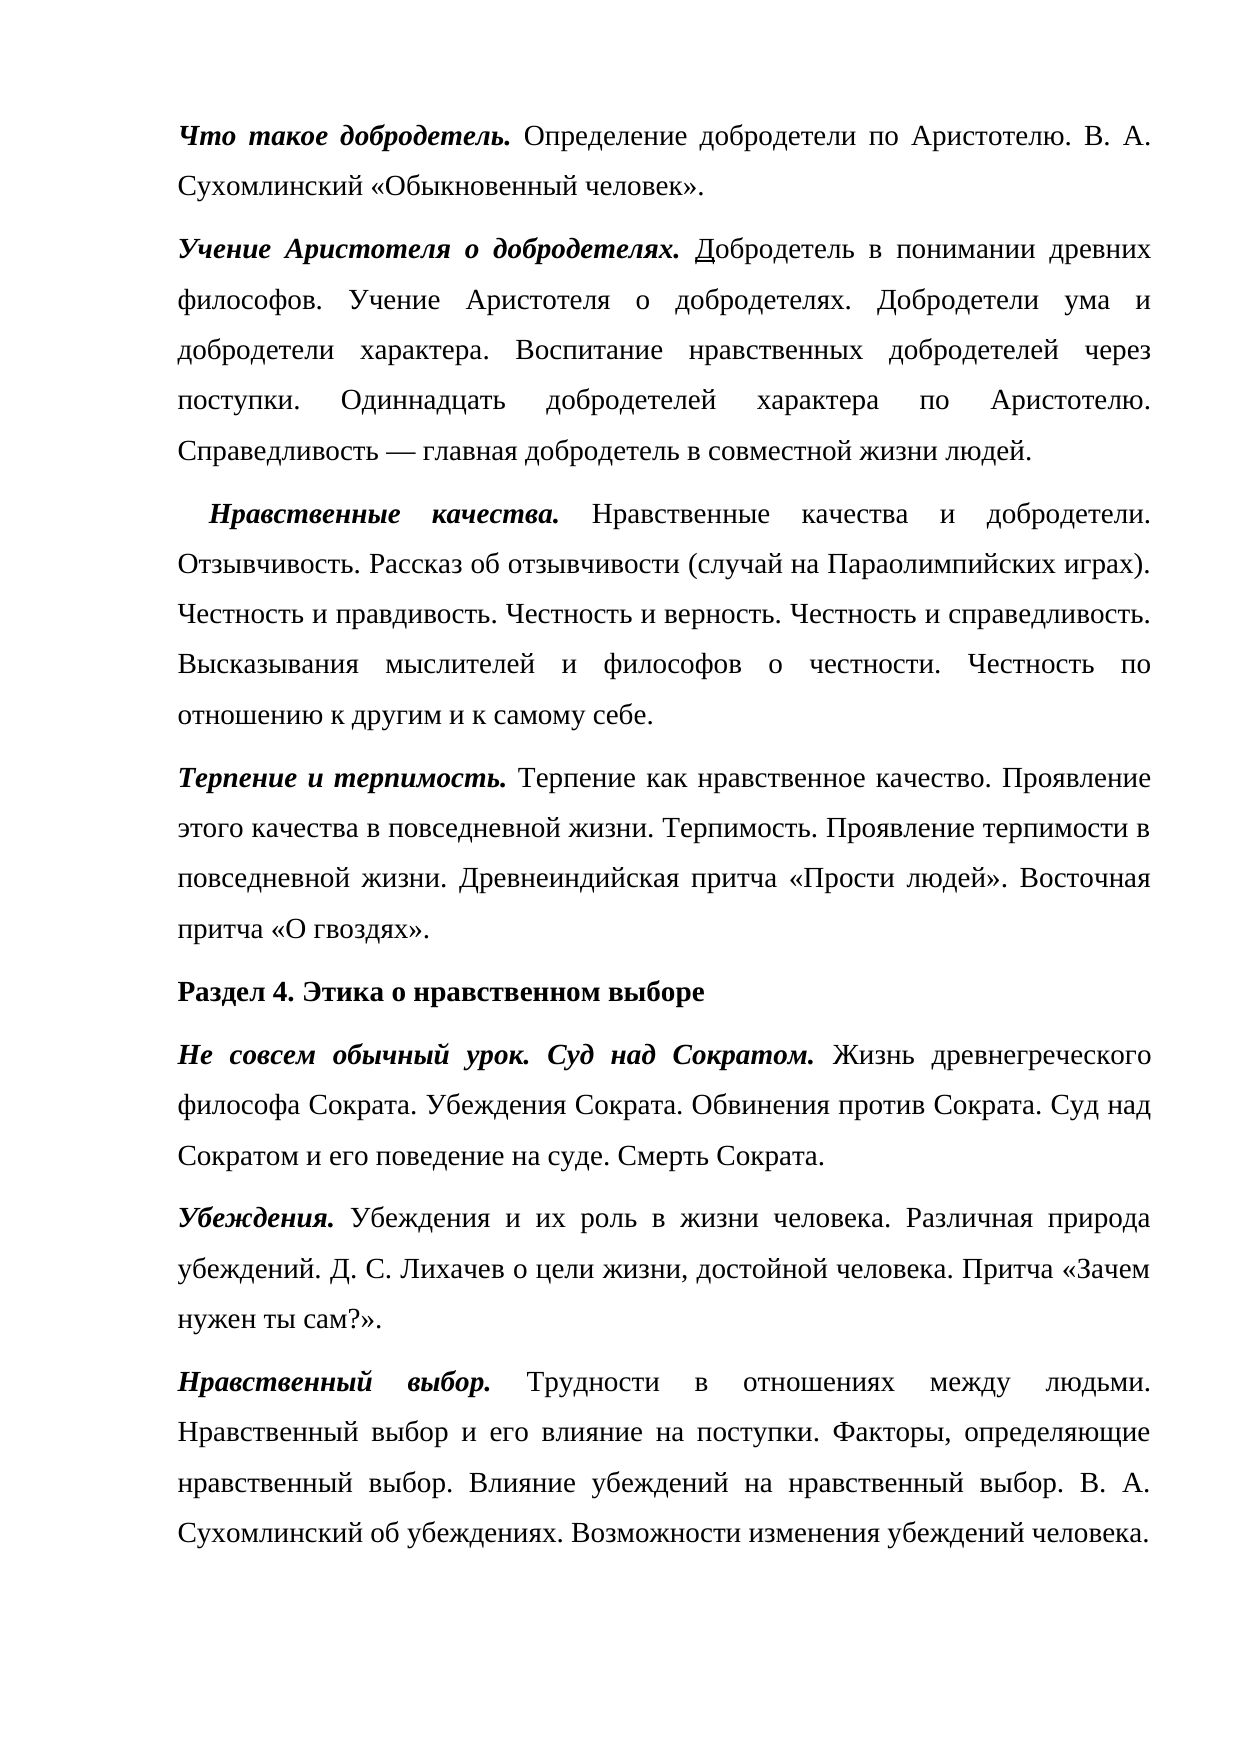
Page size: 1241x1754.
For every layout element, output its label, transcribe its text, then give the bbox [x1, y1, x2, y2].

text Терпение и терпимость. Терпение как нравственное качество. Проявление этого качества в повседневной жизни. Терпимость. Проявление терпимости в повседневной жизни. Древнеиндийская притча «Прости людей». Восточная притча «О гвоздях». [177, 760, 1152, 944]
text Убеждения. Убеждения и их роль в жизни человека. Различная природа убеждений. Д. С. Лихачев о цели жизни, достойной человека. Притча «Зачем нужен ты сам?». [177, 1201, 1152, 1335]
text Раздел 4. Этика о нравственном выборе [177, 974, 1152, 1007]
text Что такое добродетель. Определение добродетели по Аристотелю. В. А. Сухомлинский «Обыкновенный человек». [177, 118, 1152, 202]
text Нравственные качества. Нравственные качества и добродетели. Отзывчивость. Рассказ об отзывчивости (случай на Параолимпийских играх). Честность и правдивость. Честность и верность. Честность и справедливость. Высказывания мыслителей и философов о честности. Честность по отношению к другим и к самому себе. [177, 496, 1152, 731]
text Нравственный выбор. Трудности в отношениях между людьми. Нравственный выбор и его влияние на поступки. Факторы, определяющие нравственный выбор. Влияние убеждений на нравственный выбор. В. А. Сухомлинский об убеждениях. Возможности изменения убеждений человека. [177, 1364, 1152, 1549]
text Не совсем обычный урок. Суд над Сократом. Жизнь древнегреческого философа Сократа. Убеждения Сократа. Обвинения против Сократа. Суд над Сократом и его поведение на суде. Смерть Сократа. [177, 1037, 1152, 1171]
text Учение Аристотеля о добродетелях. Добродетель в понимании древних философов. Учение Аристотеля о добродетелях. Добродетели ума и добродетели характера. Воспитание нравственных добродетелей через поступки. Одиннадцать добродетелей характера по Аристотелю. Справедливость — главная добродетель в совместной жизни людей. [177, 231, 1152, 466]
